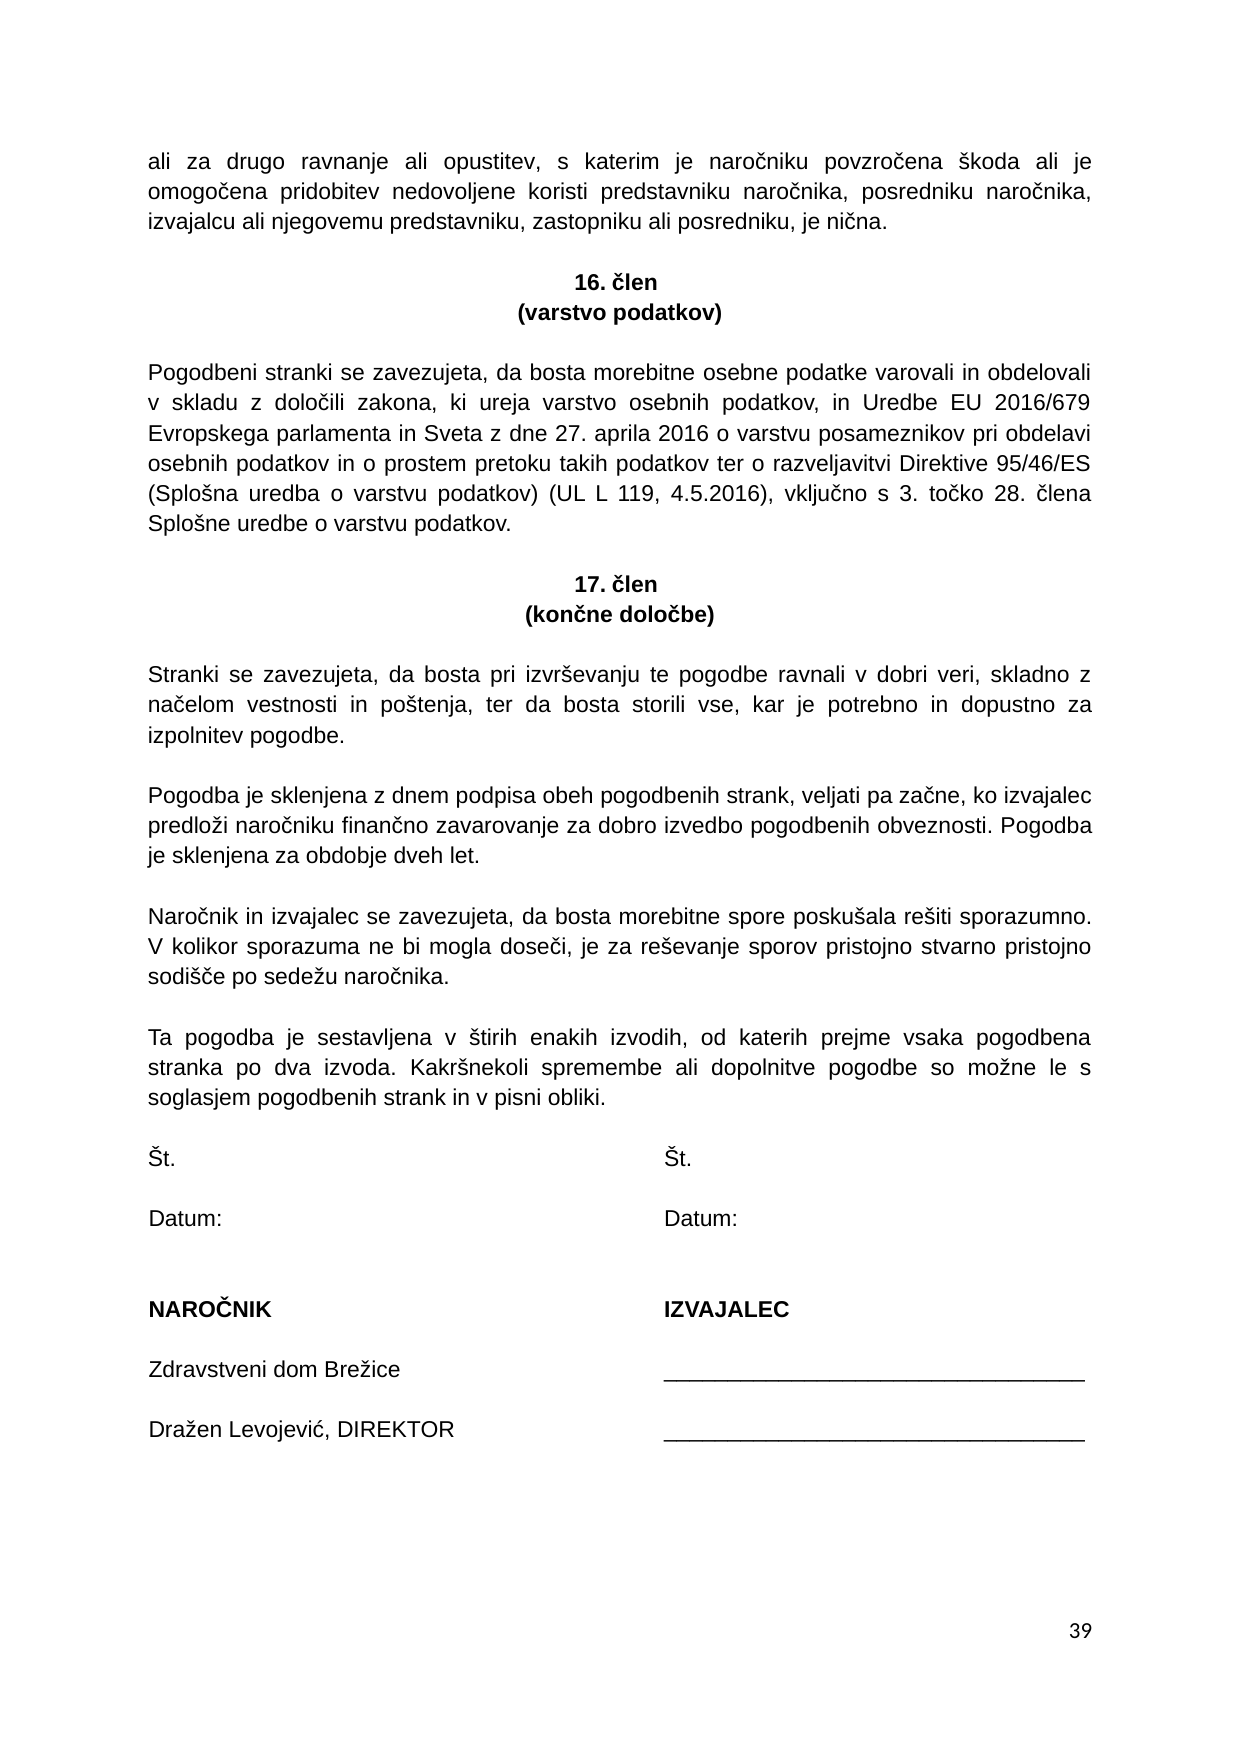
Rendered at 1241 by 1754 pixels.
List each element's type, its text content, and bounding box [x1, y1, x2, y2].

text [148, 148, 1092, 234]
list člen [140, 571, 1092, 597]
text Stranki se zavezujeta, da bosta pri izvrševanju te pogodbe ravnali v dobri veri, skladno z načelom vestnosti in poštenja, ter da bosta storili vse, kar je potrebno in dopustno za izpolnitev pogodbe. [148, 661, 1092, 748]
text (končne določbe) [148, 601, 1092, 627]
text Dražen Levojević, DIREKTOR _________________________________ [148, 1416, 1092, 1443]
text Naročnik in izvajalec se zavezujeta, da bosta morebitne spore poskušala rešiti sporazumno. V kolikor sporazuma ne bi mogla doseči, je za reševanje sporov pristojno stvarno pristojno sodišče po sedežu naročnika. [148, 903, 1092, 990]
text Pogodbeni stranki se zavezujeta, da bosta morebitne osebne podatke varovali in obdelovali v skladu z določili zakona, ki ureja varstvo osebnih podatkov, in Uredbe EU 2016/679 Evropskega parlamenta in Sveta z dne 27. aprila 2016 o varstvu posameznikov pri obdelavi osebnih podatkov in o prostem pretoku takih podatkov ter o razveljavitvi Direktive 95/46/ES (Splošna uredba o varstvu podatkov) (UL L 119, 4.5.2016), vključno s 3. točko 28. člena Splošne uredbe o varstvu podatkov. [148, 359, 1092, 537]
text Št. Št. [148, 1144, 1092, 1171]
list člen [140, 268, 1092, 295]
text (varstvo podatkov) [148, 299, 1092, 325]
text Zdravstveni dom Brežice _________________________________ [148, 1356, 1092, 1382]
text Datum: Datum: [148, 1205, 1092, 1231]
text NAROČNIK IZVAJALEC [148, 1296, 1092, 1322]
text Pogodba je sklenjena z dnem podpisa obeh pogodbenih strank, veljati pa začne, ko izvajalec predloži naročniku finančno zavarovanje za dobro izvedbo pogodbenih obveznosti. Pogodba je sklenjena za obdobje dveh let. [148, 782, 1092, 869]
text Ta pogodba je sestavljena v štirih enakih izvodih, od katerih prejme vsaka pogodbena stranka po dva izvoda. Kakršnekoli spremembe ali dopolnitve pogodbe so možne le s soglasjem pogodbenih strank in v pisni obliki. [148, 1024, 1092, 1111]
